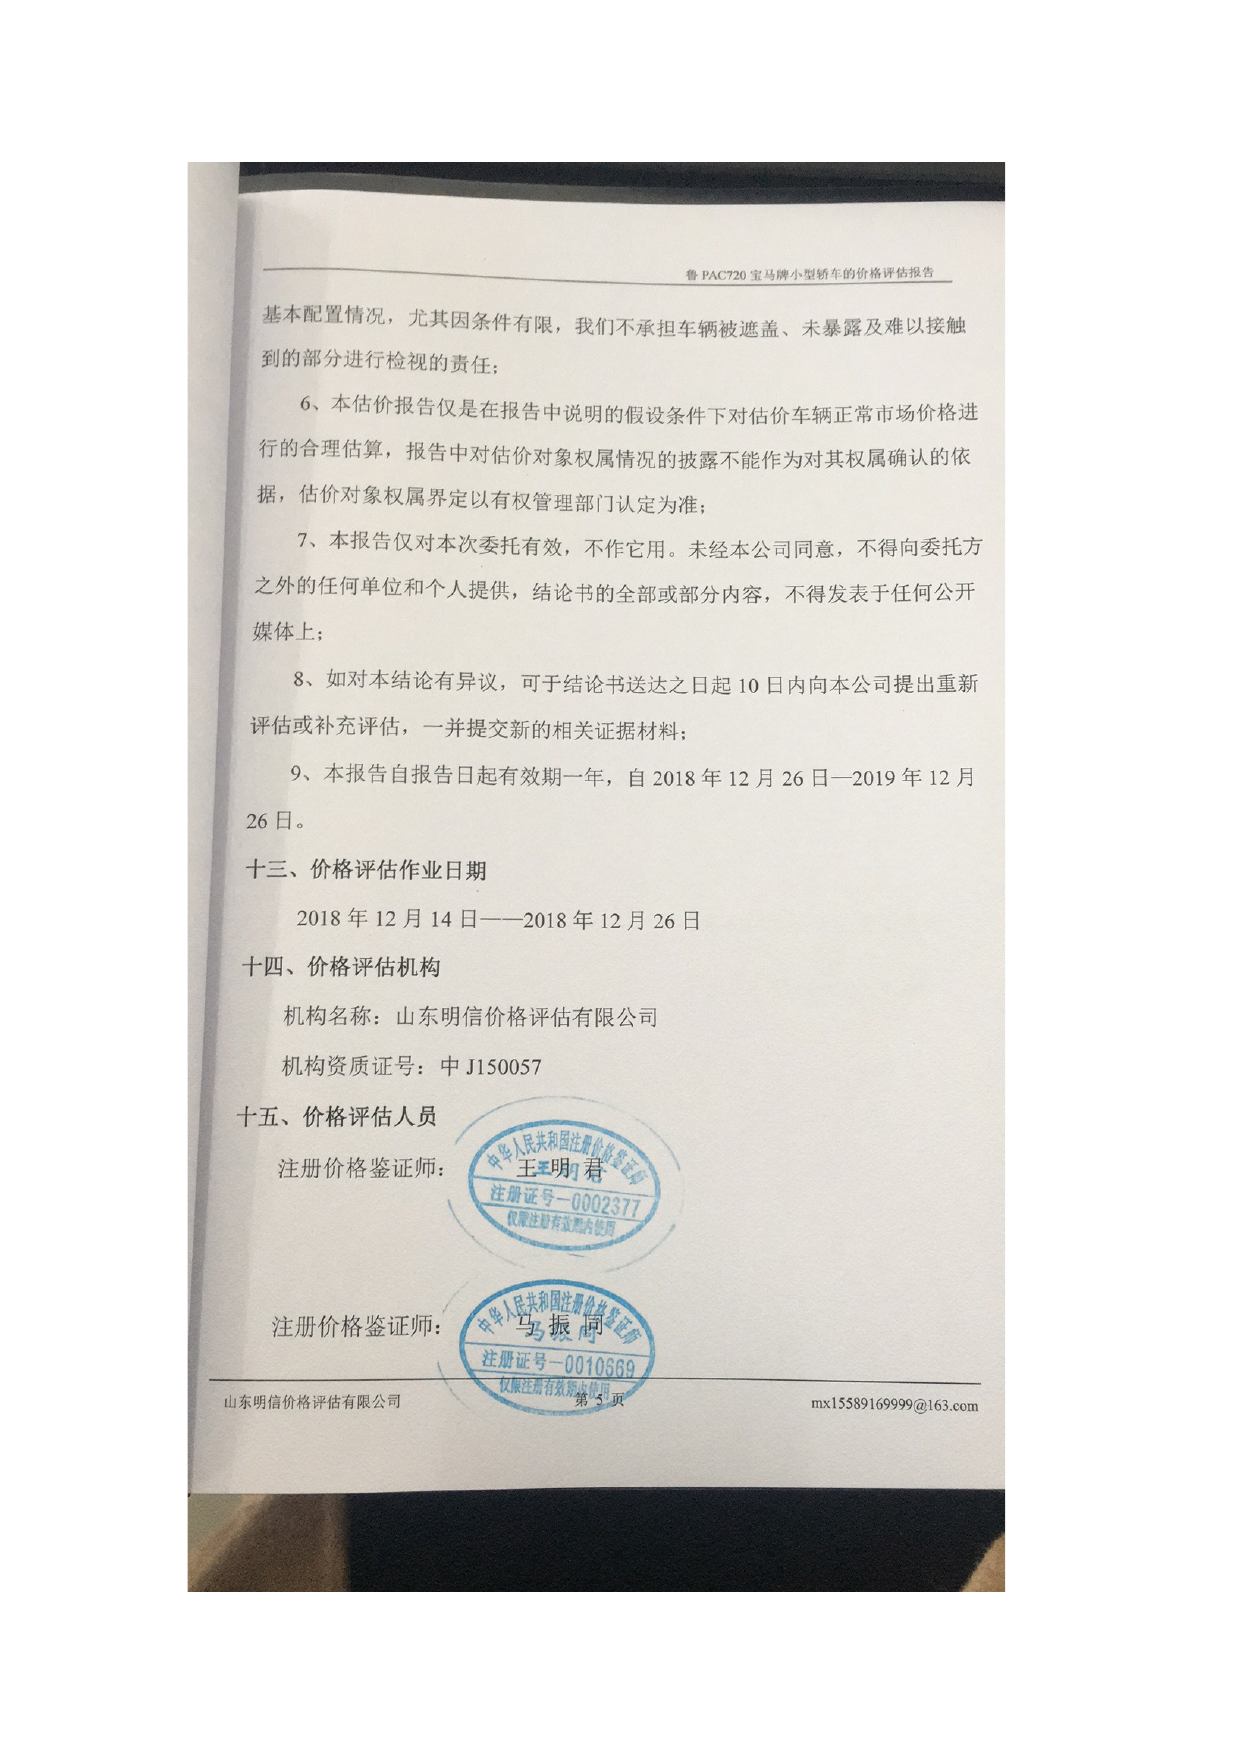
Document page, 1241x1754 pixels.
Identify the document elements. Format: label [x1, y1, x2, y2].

picture [187, 162, 1006, 1592]
